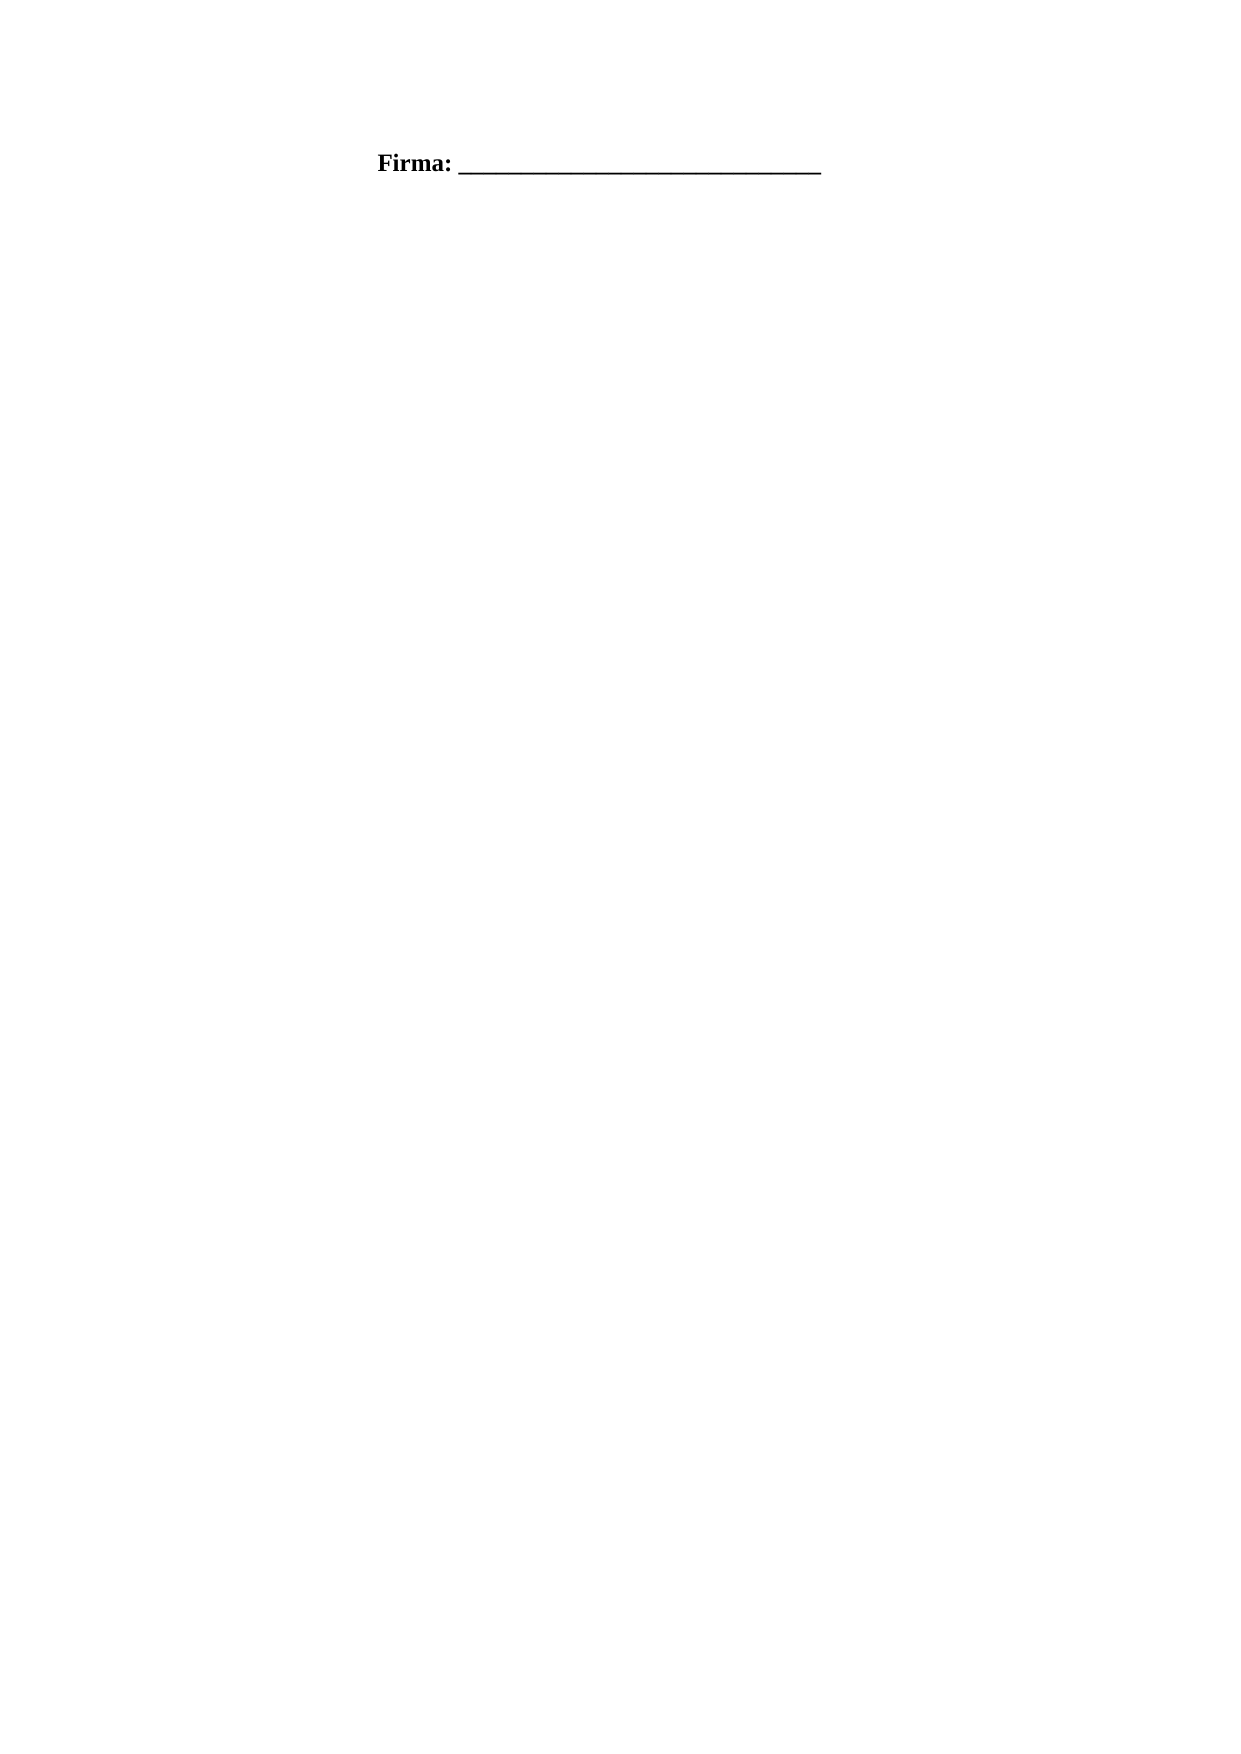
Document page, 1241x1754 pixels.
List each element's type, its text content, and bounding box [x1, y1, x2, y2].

text Firma: _____________________________ [177, 148, 1063, 176]
